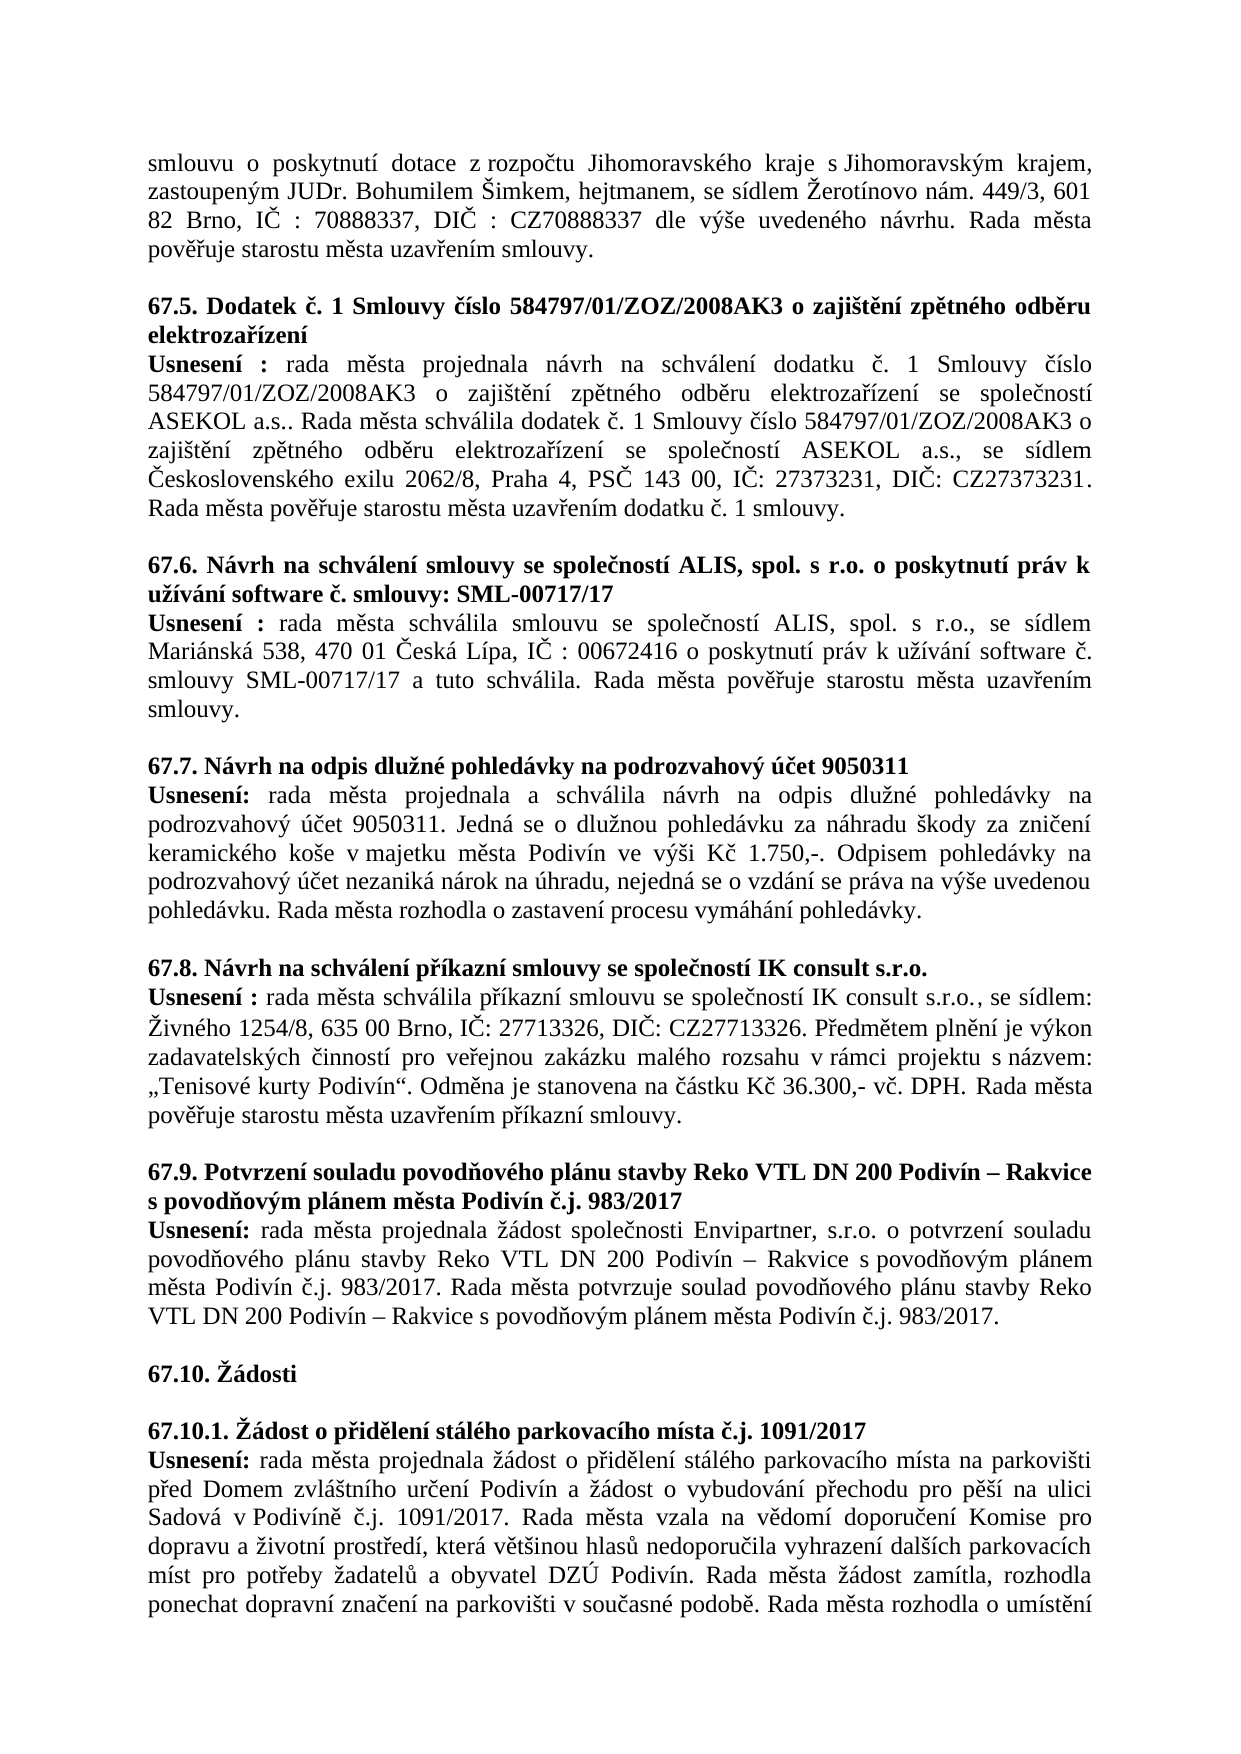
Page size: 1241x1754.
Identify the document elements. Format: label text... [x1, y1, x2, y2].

text Usnesení : rada města projednala návrh na schválení dodatku č. 1 Smlouvy číslo 584797/01/ZOZ/2008AK3 o zajištění zpětného odběru elektrozařízení se společností ASEKOL a.s.. Rada města schválila dodatek č. 1 Smlouvy číslo 584797/01/ZOZ/2008AK3 o zajištění zpětného odběru elektrozařízení se společností ASEKOL a.s., se sídlem Československého exilu 2062/8, Praha 4, PSČ 143 00, IČ: 27373231, DIČ: CZ27373231. Rada města pověřuje starostu města uzavřením dodatku č. 1 smlouvy. [148, 349, 1092, 521]
text 67.8. Návrh na schválení příkazní smlouvy se společností IK consult s.r.o. [148, 953, 1092, 981]
text 67.7. Návrh na odpis dlužné pohledávky na podrozvahový účet 9050311 [148, 751, 1092, 780]
text Usnesení: rada města projednala a schválila návrh na odpis dlužné pohledávky na podrozvahový účet 9050311. Jedná se o dlužnou pohledávku za náhradu škody za zničení keramického koše v majetku města Podivín ve výši Kč 1.750,-. Odpisem pohledávky na podrozvahový účet nezaniká nárok na úhradu, nejedná se o vzdání se práva na výše uvedenou pohledávku. Rada města rozhodla o zastavení procesu vymáhání pohledávky. [148, 780, 1092, 924]
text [148, 1445, 1092, 1617]
text 67.10.1. Žádost o přidělení stálého parkovacího místa č.j. 1091/2017 [148, 1416, 1092, 1445]
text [148, 148, 1092, 263]
text 67.10. Žádosti [148, 1359, 1092, 1387]
text Usnesení : rada města schválila příkazní smlouvu se společností IK consult s.r.o., se sídlem: Živného 1254/8, 635 00 Brno, IČ: 27713326, DIČ: CZ27713326. Předmětem plnění je výkon zadavatelských činností pro veřejnou zakázku malého rozsahu v rámci projektu s názvem: „Tenisové kurty Podivín“. Odměna je stanovena na částku Kč 36.300,- vč. DPH. Rada města pověřuje starostu města uzavřením příkazní smlouvy. [148, 981, 1092, 1129]
text 67.9. Potvrzení souladu povodňového plánu stavby Reko VTL DN 200 Podivín – Rakvice s povodňovým plánem města Podivín č.j. 983/2017 [148, 1157, 1092, 1215]
text Usnesení : rada města schválila smlouvu se společností ALIS, spol. s r.o., se sídlem Mariánská 538, 470 01 Česká Lípa, IČ : 00672416 o poskytnutí práv k užívání software č. smlouvy SML-00717/17 a tuto schválila. Rada města pověřuje starostu města uzavřením smlouvy. [148, 608, 1092, 723]
text 67.5. Dodatek č. 1 Smlouvy číslo 584797/01/ZOZ/2008AK3 o zajištění zpětného odběru elektrozařízení [148, 291, 1092, 349]
text Usnesení: rada města projednala žádost společnosti Envipartner, s.r.o. o potvrzení souladu povodňového plánu stavby Reko VTL DN 200 Podivín – Rakvice s povodňovým plánem města Podivín č.j. 983/2017. Rada města potvrzuje soulad povodňového plánu stavby Reko VTL DN 200 Podivín – Rakvice s povodňovým plánem města Podivín č.j. 983/2017. [148, 1215, 1092, 1330]
text 67.6. Návrh na schválení smlouvy se společností ALIS, spol. s r.o. o poskytnutí práv k užívání software č. smlouvy: SML-00717/17 [148, 550, 1092, 608]
